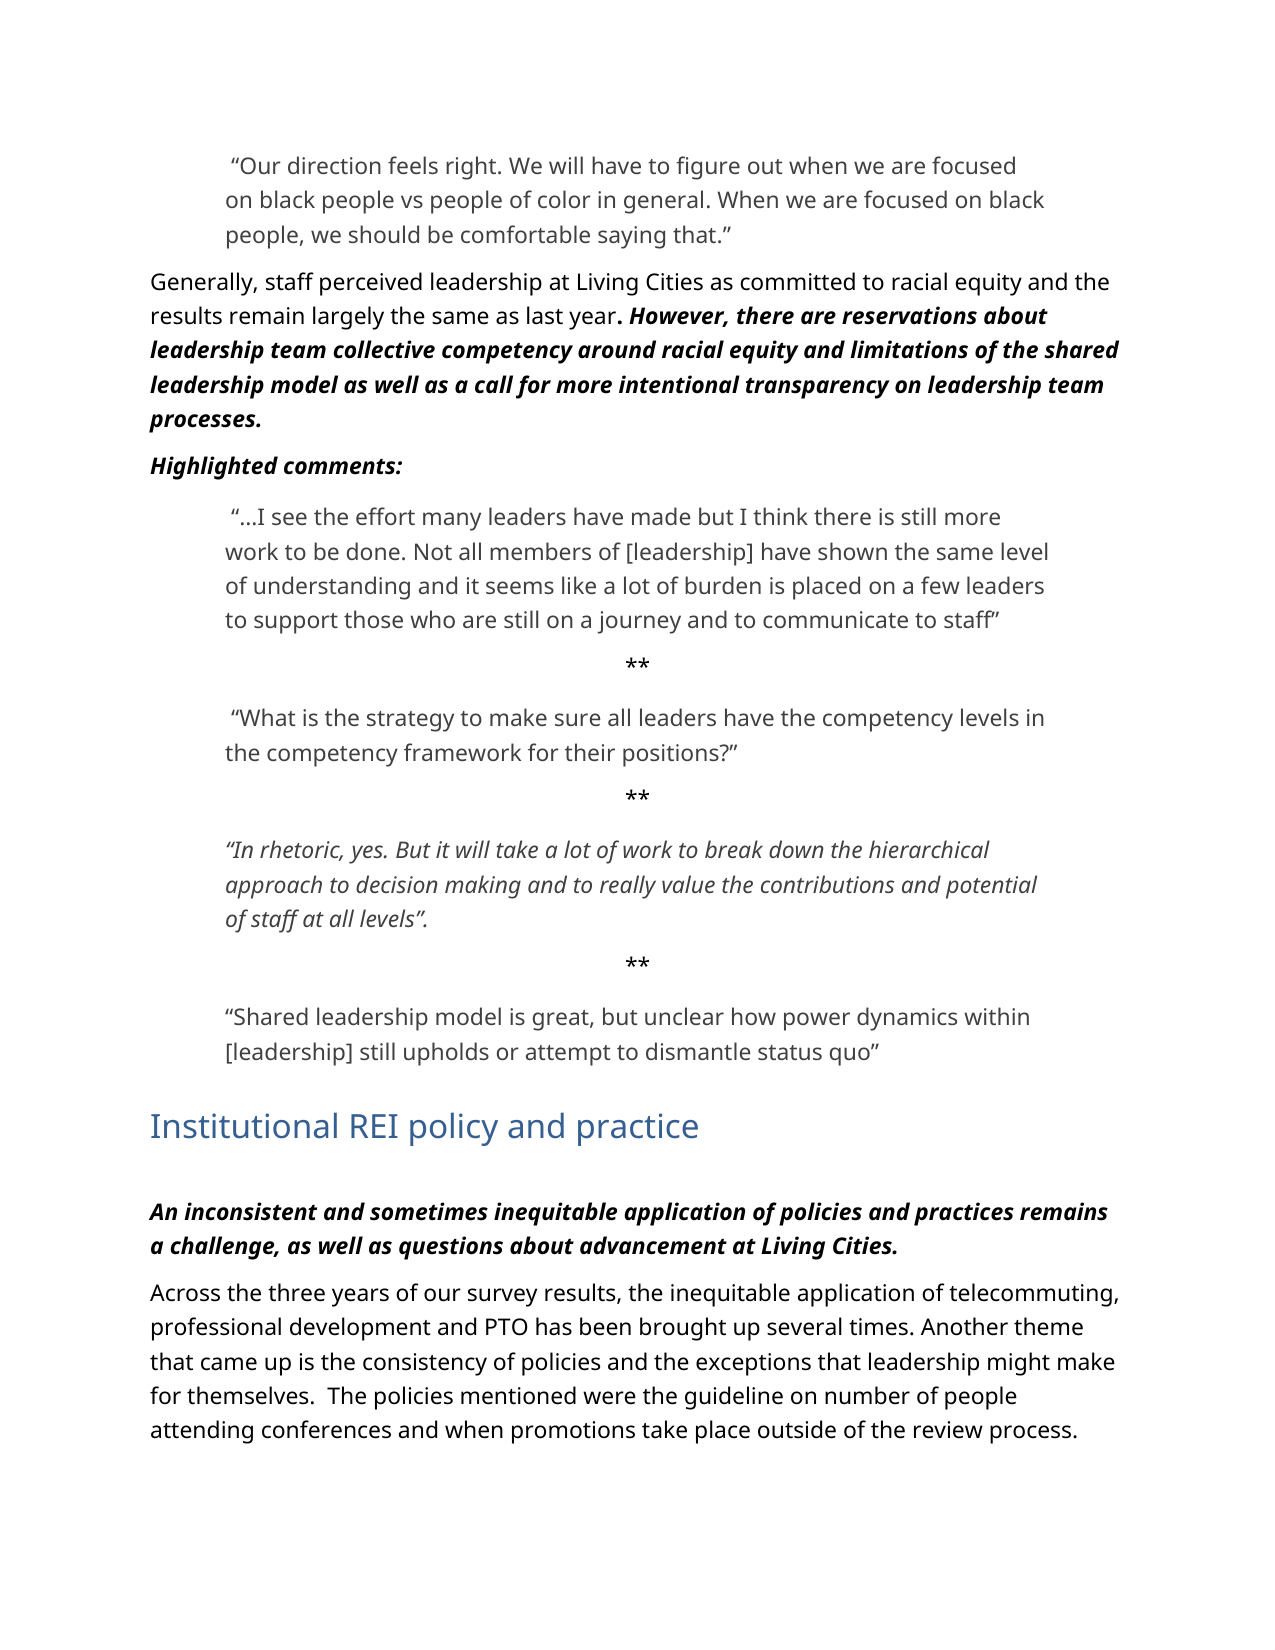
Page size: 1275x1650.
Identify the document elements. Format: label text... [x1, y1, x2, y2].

subtitle Institutional REI policy and practice [150, 1103, 1125, 1148]
text ** [150, 651, 1125, 682]
text An inconsistent and sometimes inequitable application of policies and practices remains a challenge, as well as questions about advancement at Living Cities. [150, 1195, 1125, 1261]
text “In rhetoric, yes. But it will take a lot of work to break down the hierarchical approach to decision making and to really value the contributions and potential of staff at all levels”. [225, 834, 1050, 934]
text “…I see the effort many leaders have made but I think there is still more work to be done. Not all members of [leadership] have shown the same level of understanding and it seems like a lot of burden is placed on a few leaders to support those who are still on a journey and to communicate to staff” [225, 501, 1050, 635]
text Across the three years of our survey results, the inequitable application of telecommuting, professional development and PTO has been brought up several times. Another theme that came up is the consistency of policies and the exceptions that leadership might make for themselves. The policies mentioned were the guideline on number of people attending conferences and when promotions take place outside of the review process. [150, 1277, 1125, 1445]
text “Our direction feels right. We will have to figure out when we are focused on black people vs people of color in general. When we are focused on black people, we should be comfortable saying that.” [225, 150, 1050, 250]
text Generally, staff perceived leadership at Living Cities as committed to racial equity and the results remain largely the same as last year. However, there are reservations about leadership team collective competency around racial equity and limitations of the shared leadership model as well as a call for more intentional transparency on leadership team processes. [150, 266, 1125, 434]
text “Shared leadership model is great, but unclear how power dynamics within [leadership] still upholds or attempt to dismantle status quo” [225, 1001, 1050, 1067]
text Highlighted comments: [150, 450, 1125, 481]
text ** [150, 950, 1125, 981]
text “What is the strategy to make sure all leaders have the competency levels in the competency framework for their positions?” [225, 702, 1050, 768]
text ** [150, 783, 1125, 814]
